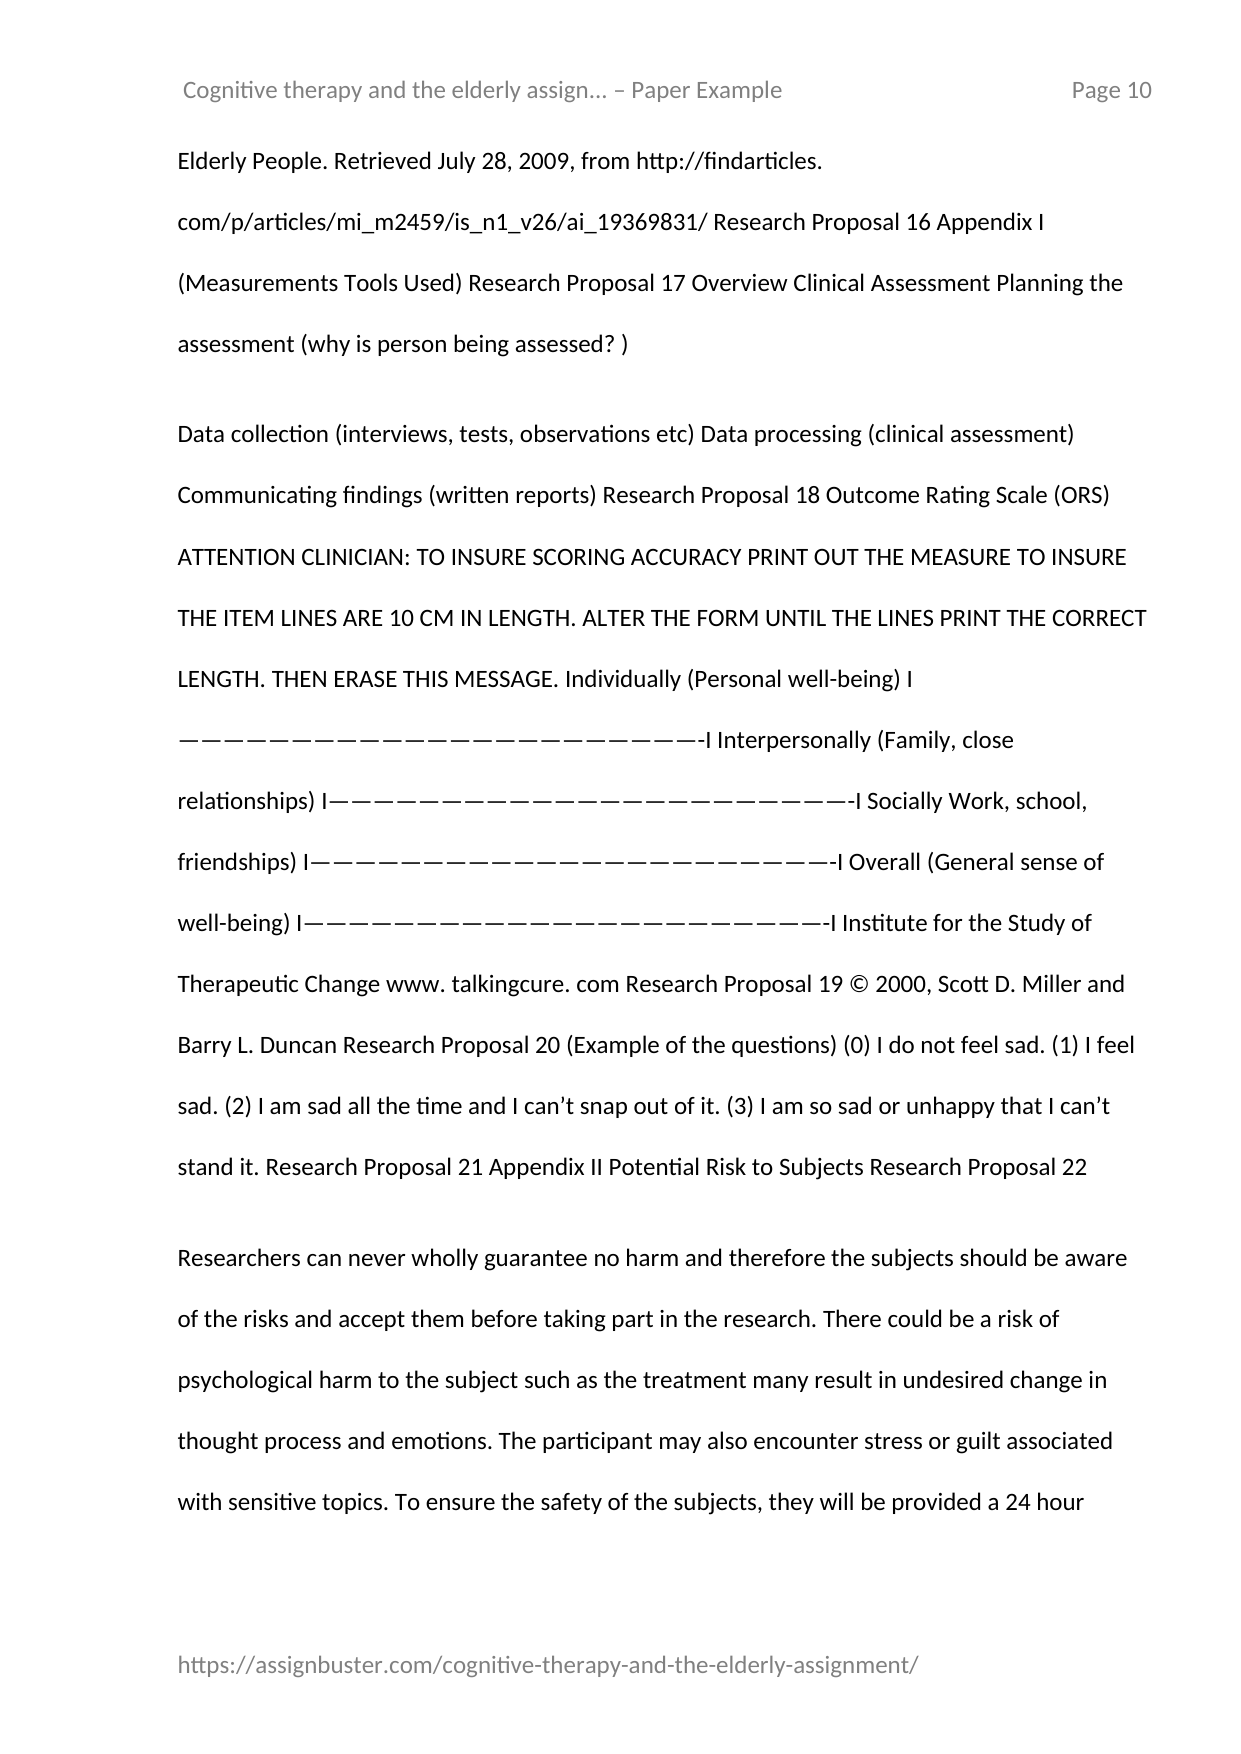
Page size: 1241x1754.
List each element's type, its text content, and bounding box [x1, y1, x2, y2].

text Data collection (interviews, tests, observations etc) Data processing (clinical assessment) Communicating findings (written reports) Research Proposal 18 Outcome Rating Scale (ORS) ATTENTION CLINICIAN: TO INSURE SCORING ACCURACY PRINT OUT THE MEASURE TO INSURE THE ITEM LINES ARE 10 CM IN LENGTH. ALTER THE FORM UNTIL THE LINES PRINT THE CORRECT LENGTH. THEN ERASE THIS MESSAGE. Individually (Personal well-being) I———————————————————————-I Interpersonally (Family, close relationships) I———————————————————————-I Socially Work, school, friendships) I———————————————————————-I Overall (General sense of well-being) I———————————————————————-I Institute for the Study of Therapeutic Change www. talkingcure. com Research Proposal 19 © 2000, Scott D. Miller and Barry L. Duncan Research Proposal 20 (Example of the questions) (0) I do not feel sad. (1) I feel sad. (2) I am sad all the time and I can’t snap out of it. (3) I am so sad or unhappy that I can’t stand it. Research Proposal 21 Appendix II Potential Risk to Subjects Research Proposal 22 [177, 419, 1152, 1182]
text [177, 145, 1152, 359]
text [177, 1242, 1152, 1516]
